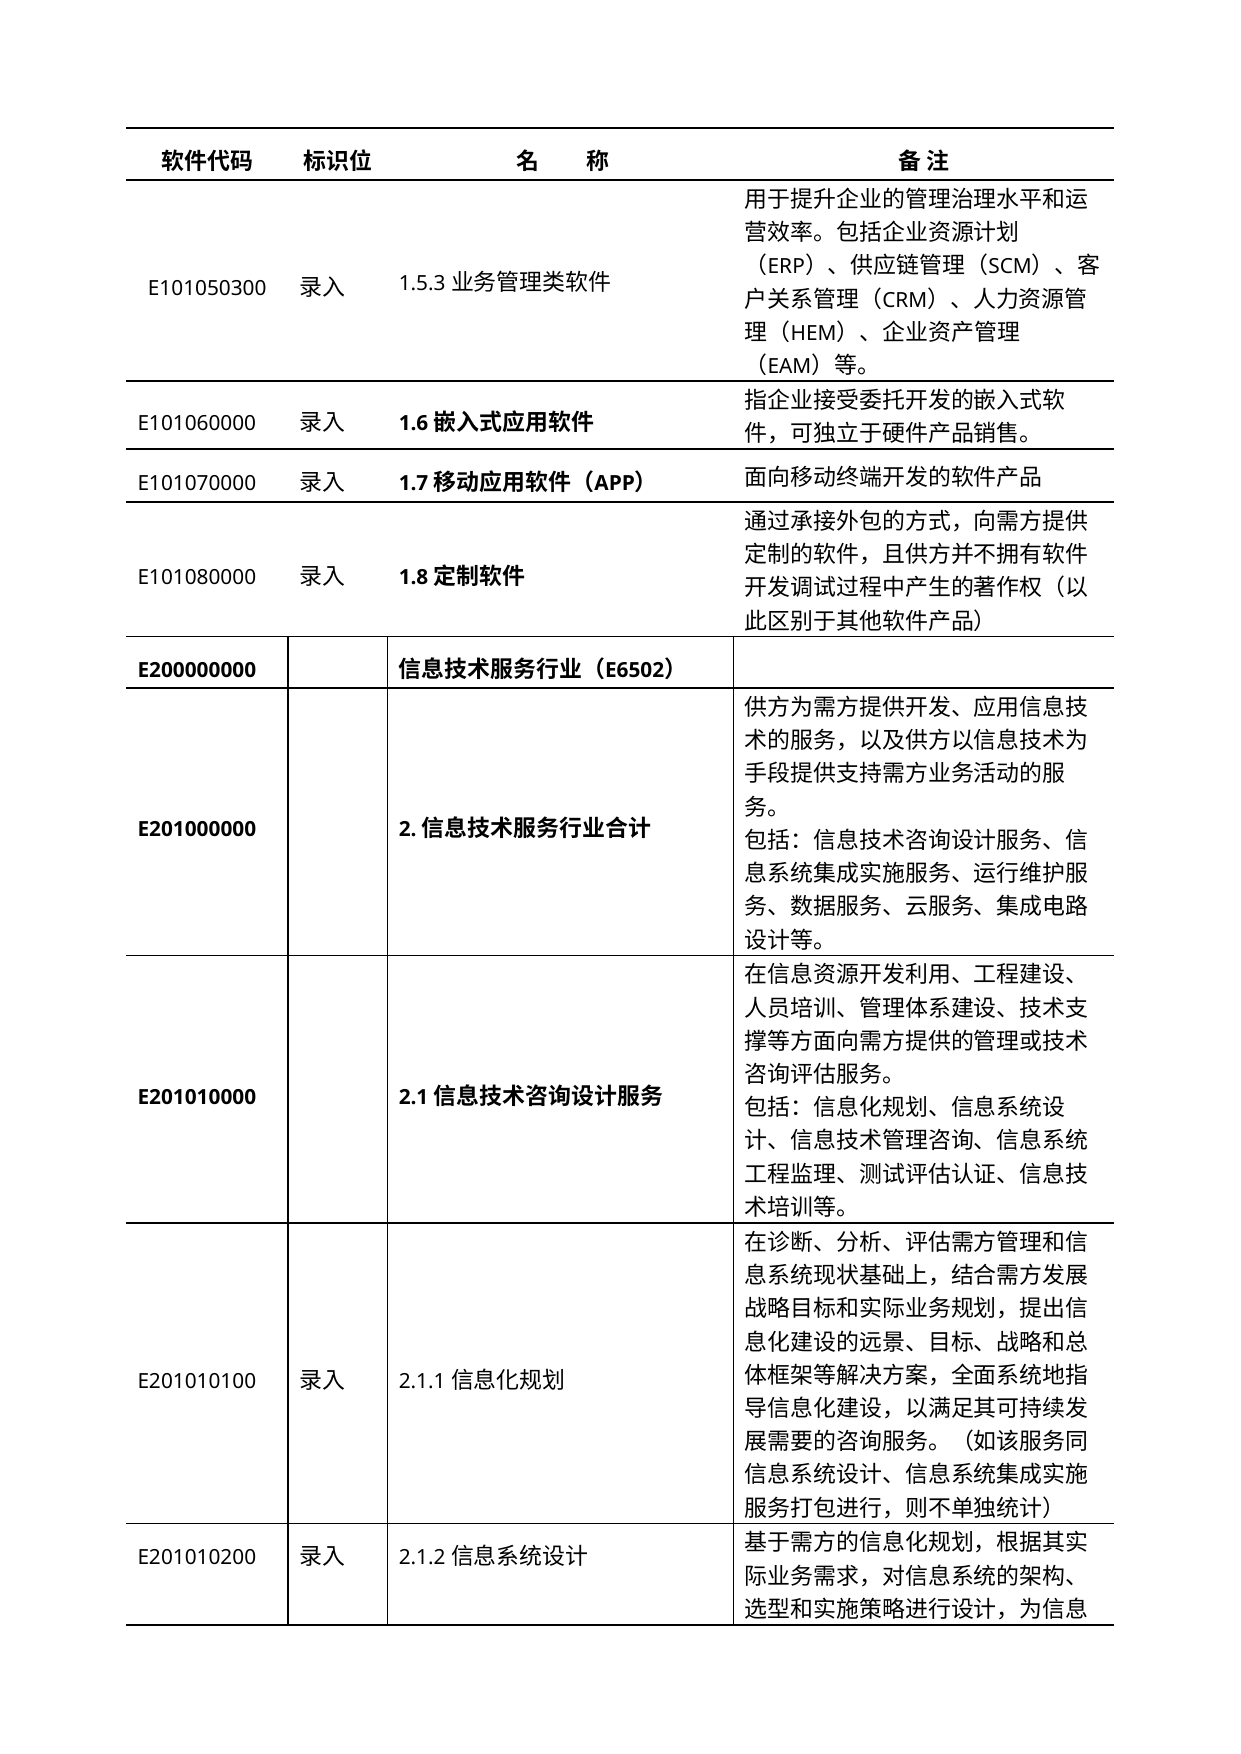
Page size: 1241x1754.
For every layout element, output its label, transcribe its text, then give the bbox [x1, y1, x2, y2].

table_cell 录入 [288, 382, 387, 448]
table_cell 在诊断、分析、评估需方管理和信息系统现状基础上，结合需方发展战略目标和实际业务规划，提出信息化建设的远景、目标、战略和总体框架等解决方案，全面系统地指导信息化建设，以满足其可持续发展需要的咨询服务。（如该服务同信息系统设计、信息系统集成实施服务打包进行，则不单独统计） [734, 1224, 1114, 1523]
table_cell 2.1.1 信息化规划 [388, 1224, 733, 1523]
table_cell 录入 [288, 181, 387, 380]
table_cell 面向移动终端开发的软件产品 [733, 450, 1114, 501]
table_cell E101060000 [126, 382, 288, 448]
table_cell 录入 [288, 450, 387, 501]
table_cell E101080000 [126, 503, 288, 636]
table_cell 在信息资源开发利用、工程建设、人员培训、管理体系建设、技术支撑等方面向需方提供的管理或技术咨询评估服务。 包括：信息化规划、信息系统设计、信息技术管理咨询、信息系统工程监理、测试评估认证、信息技术培训等。 [734, 956, 1114, 1222]
table_cell 供方为需方提供开发、应用信息技术的服务，以及供方以信息技术为手段提供支持需方业务活动的服务。 包括：信息技术咨询设计服务、信息系统集成实施服务、运行维护服务、数据服务、云服务、集成电路设计等。 [734, 689, 1114, 955]
table_cell E200000000 [126, 637, 287, 687]
table_header 软件代码 [126, 129, 288, 179]
table_header 标识位 [288, 129, 387, 179]
table_cell 通过承接外包的方式，向需方提供定制的软件，且供方并不拥有软件开发调试过程中产生的著作权（以此区别于其他软件产品） [733, 503, 1114, 636]
table_cell 用于提升企业的管理治理水平和运营效率。包括企业资源计划（ERP）、供应链管理（SCM）、客户关系管理（CRM）、人力资源管理（HEM）、企业资产管理（EAM）等。 [733, 181, 1114, 380]
table_cell 录入 [288, 503, 387, 636]
table_cell E201010100 [126, 1224, 287, 1523]
table_cell 2.1 信息技术咨询设计服务 [388, 956, 733, 1222]
table_cell [289, 956, 387, 1222]
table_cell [734, 1524, 1114, 1624]
table_cell E201010000 [126, 956, 287, 1222]
table_cell [734, 637, 1114, 687]
table_cell 录入 [289, 1524, 387, 1624]
table_cell E201000000 [126, 689, 287, 955]
table_cell E101070000 [126, 450, 288, 501]
table_header 名 称 [387, 129, 733, 179]
table_header 备 注 [733, 129, 1114, 179]
table_cell 指企业接受委托开发的嵌入式软件，可独立于硬件产品销售。 [733, 382, 1114, 448]
table_cell 2.1.2 信息系统设计 [388, 1524, 733, 1624]
table_cell 信息技术服务行业（E6502） [388, 637, 733, 687]
table_cell 录入 [289, 1224, 387, 1523]
table_cell [289, 637, 387, 687]
table_cell 1.6 嵌入式应用软件 [387, 382, 733, 448]
table_cell 1.8 定制软件 [387, 503, 733, 636]
table_cell E201010200 [126, 1524, 287, 1624]
table_cell 1.5.3 业务管理类软件 [387, 181, 733, 380]
table_cell 2. 信息技术服务行业合计 [388, 689, 733, 955]
table_cell [289, 689, 387, 955]
table_cell 1.7 移动应用软件（APP） [387, 450, 733, 501]
table_cell E101050300 [126, 181, 288, 380]
